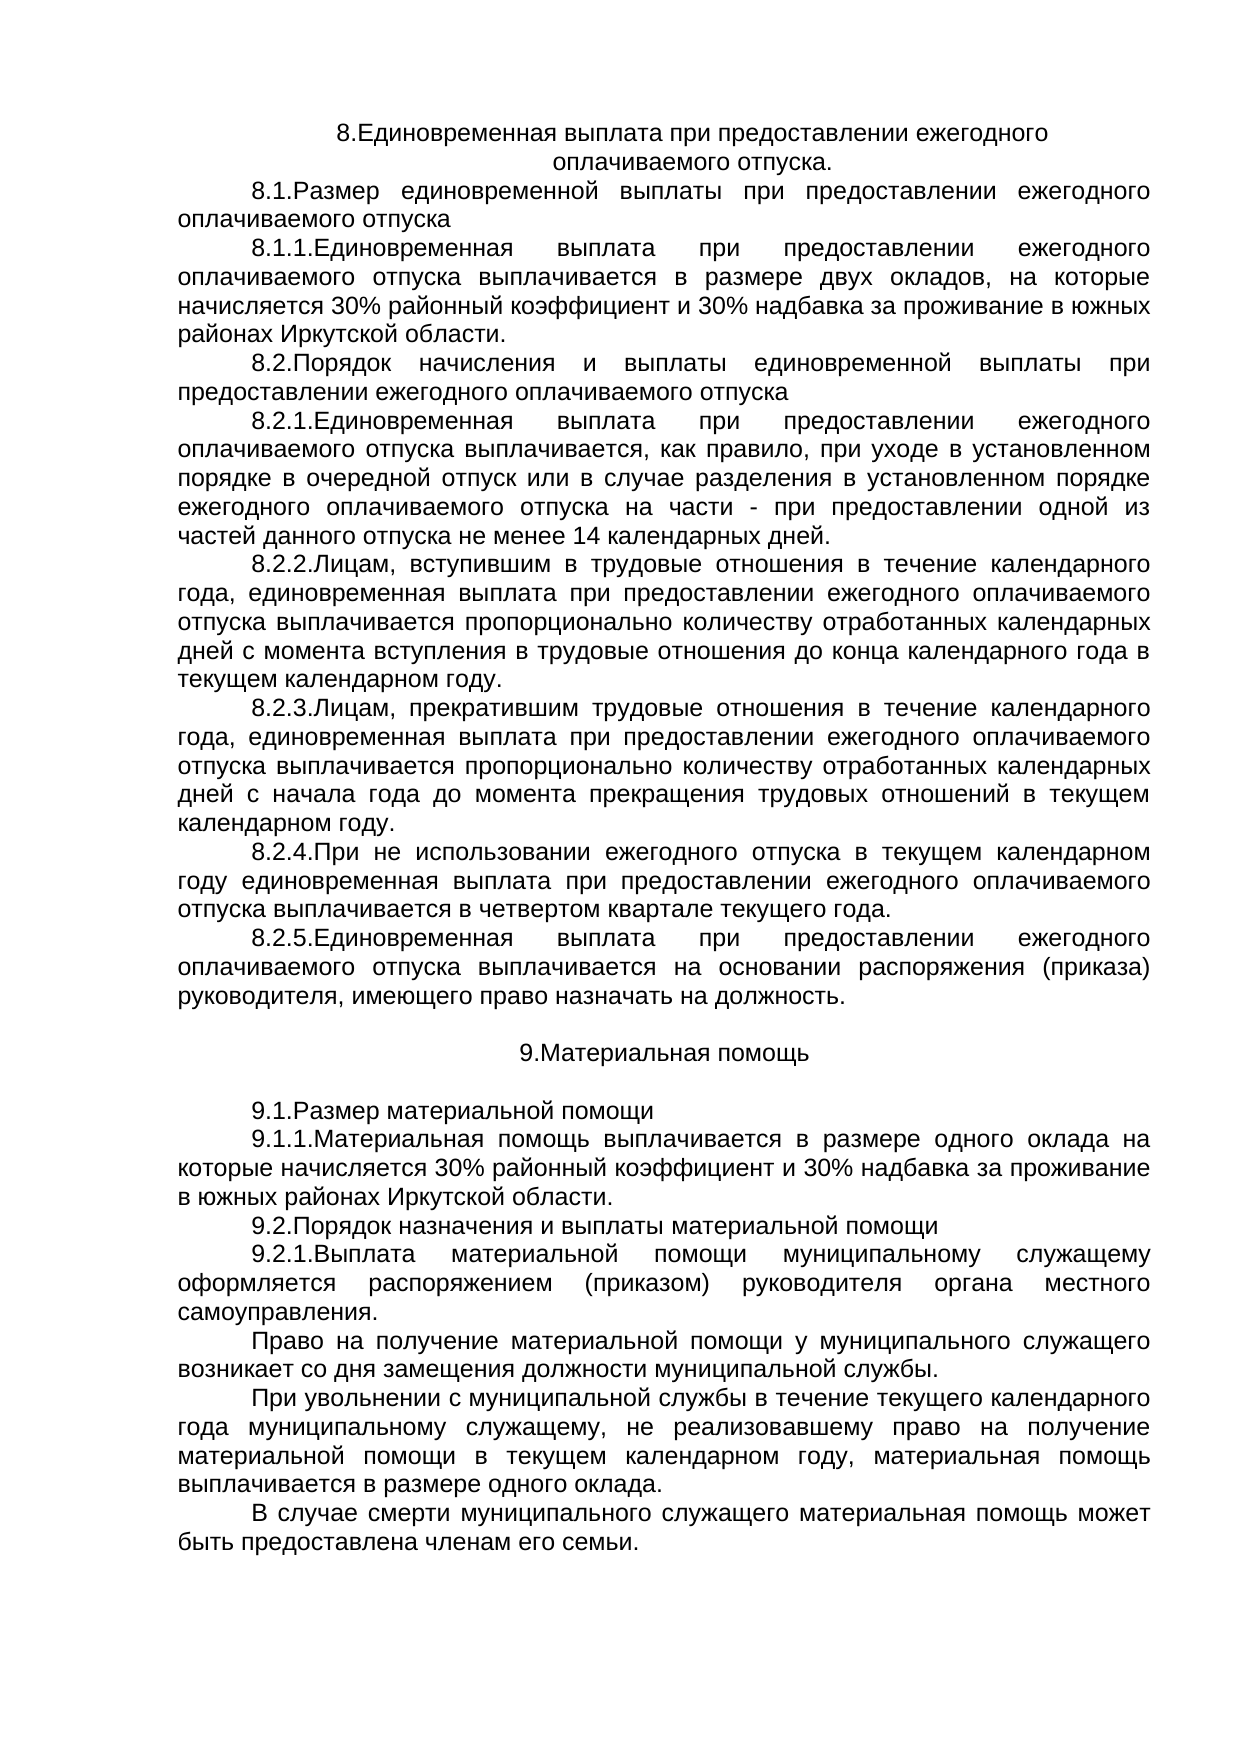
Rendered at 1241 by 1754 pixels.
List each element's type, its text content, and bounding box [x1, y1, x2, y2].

text В случае смерти муниципального служащего материальная помощь может быть предоставлена членам его семьи. [177, 1498, 1152, 1556]
text 9.2.1.Выплата материальной помощи муниципальному служащему оформляется распоряжением (приказом) руководителя органа местного самоуправления. [177, 1239, 1152, 1326]
text 8.Единовременная выплата при предоставлении ежегодного [177, 118, 1152, 147]
text 8.2.1.Единовременная выплата при предоставлении ежегодного оплачиваемого отпуска выплачивается, как правило, при уходе в установленном порядке в очередной отпуск или в случае разделения в установленном порядке ежегодного оплачиваемого отпуска на части - при предоставлении одной из частей данного отпуска не менее 14 календарных дней. [177, 406, 1152, 549]
text При увольнении с муниципальной службы в течение текущего календарного года муниципальному служащему, не реализовавшему право на получение материальной помощи в текущем календарном году, материальная помощь выплачивается в размере одного оклада. [177, 1383, 1152, 1498]
text 8.2.Порядок начисления и выплаты единовременной выплаты при предоставлении ежегодного оплачиваемого отпуска [177, 348, 1152, 406]
text 8.1.1.Единовременная выплата при предоставлении ежегодного оплачиваемого отпуска выплачивается в размере двух окладов, на которые начисляется 30% районный коэффициент и 30% надбавка за проживание в южных районах Иркутской области. [177, 233, 1152, 348]
text 9.1.Размер материальной помощи [177, 1096, 1152, 1124]
text 9.Материальная помощь [177, 1038, 1152, 1067]
text оплачиваемого отпуска. [177, 147, 1152, 176]
text 8.2.4.При не использовании ежегодного отпуска в текущем календарном году единовременная выплата при предоставлении ежегодного оплачиваемого отпуска выплачивается в четвертом квартале текущего года. [177, 837, 1152, 923]
text 9.1.1.Материальная помощь выплачивается в размере одного оклада на которые начисляется 30% районный коэффициент и 30% надбавка за проживание в южных районах Иркутской области. [177, 1124, 1152, 1211]
text 8.2.3.Лицам, прекратившим трудовые отношения в течение календарного года, единовременная выплата при предоставлении ежегодного оплачиваемого отпуска выплачивается пропорционально количеству отработанных календарных дней с начала года до момента прекращения трудовых отношений в текущем календарном году. [177, 693, 1152, 837]
text 8.2.2.Лицам, вступившим в трудовые отношения в течение календарного года, единовременная выплата при предоставлении ежегодного оплачиваемого отпуска выплачивается пропорционально количеству отработанных календарных дней с момента вступления в трудовые отношения до конца календарного года в текущем календарном году. [177, 549, 1152, 693]
text Право на получение материальной помощи у муниципального служащего возникает со дня замещения должности муниципальной службы. [177, 1326, 1152, 1383]
text 9.2.Порядок назначения и выплаты материальной помощи [177, 1211, 1152, 1239]
text 8.2.5.Единовременная выплата при предоставлении ежегодного оплачиваемого отпуска выплачивается на основании распоряжения (приказа) руководителя, имеющего право назначать на должность. [177, 923, 1152, 1009]
text 8.1.Размер единовременной выплаты при предоставлении ежегодного оплачиваемого отпуска [177, 176, 1152, 233]
